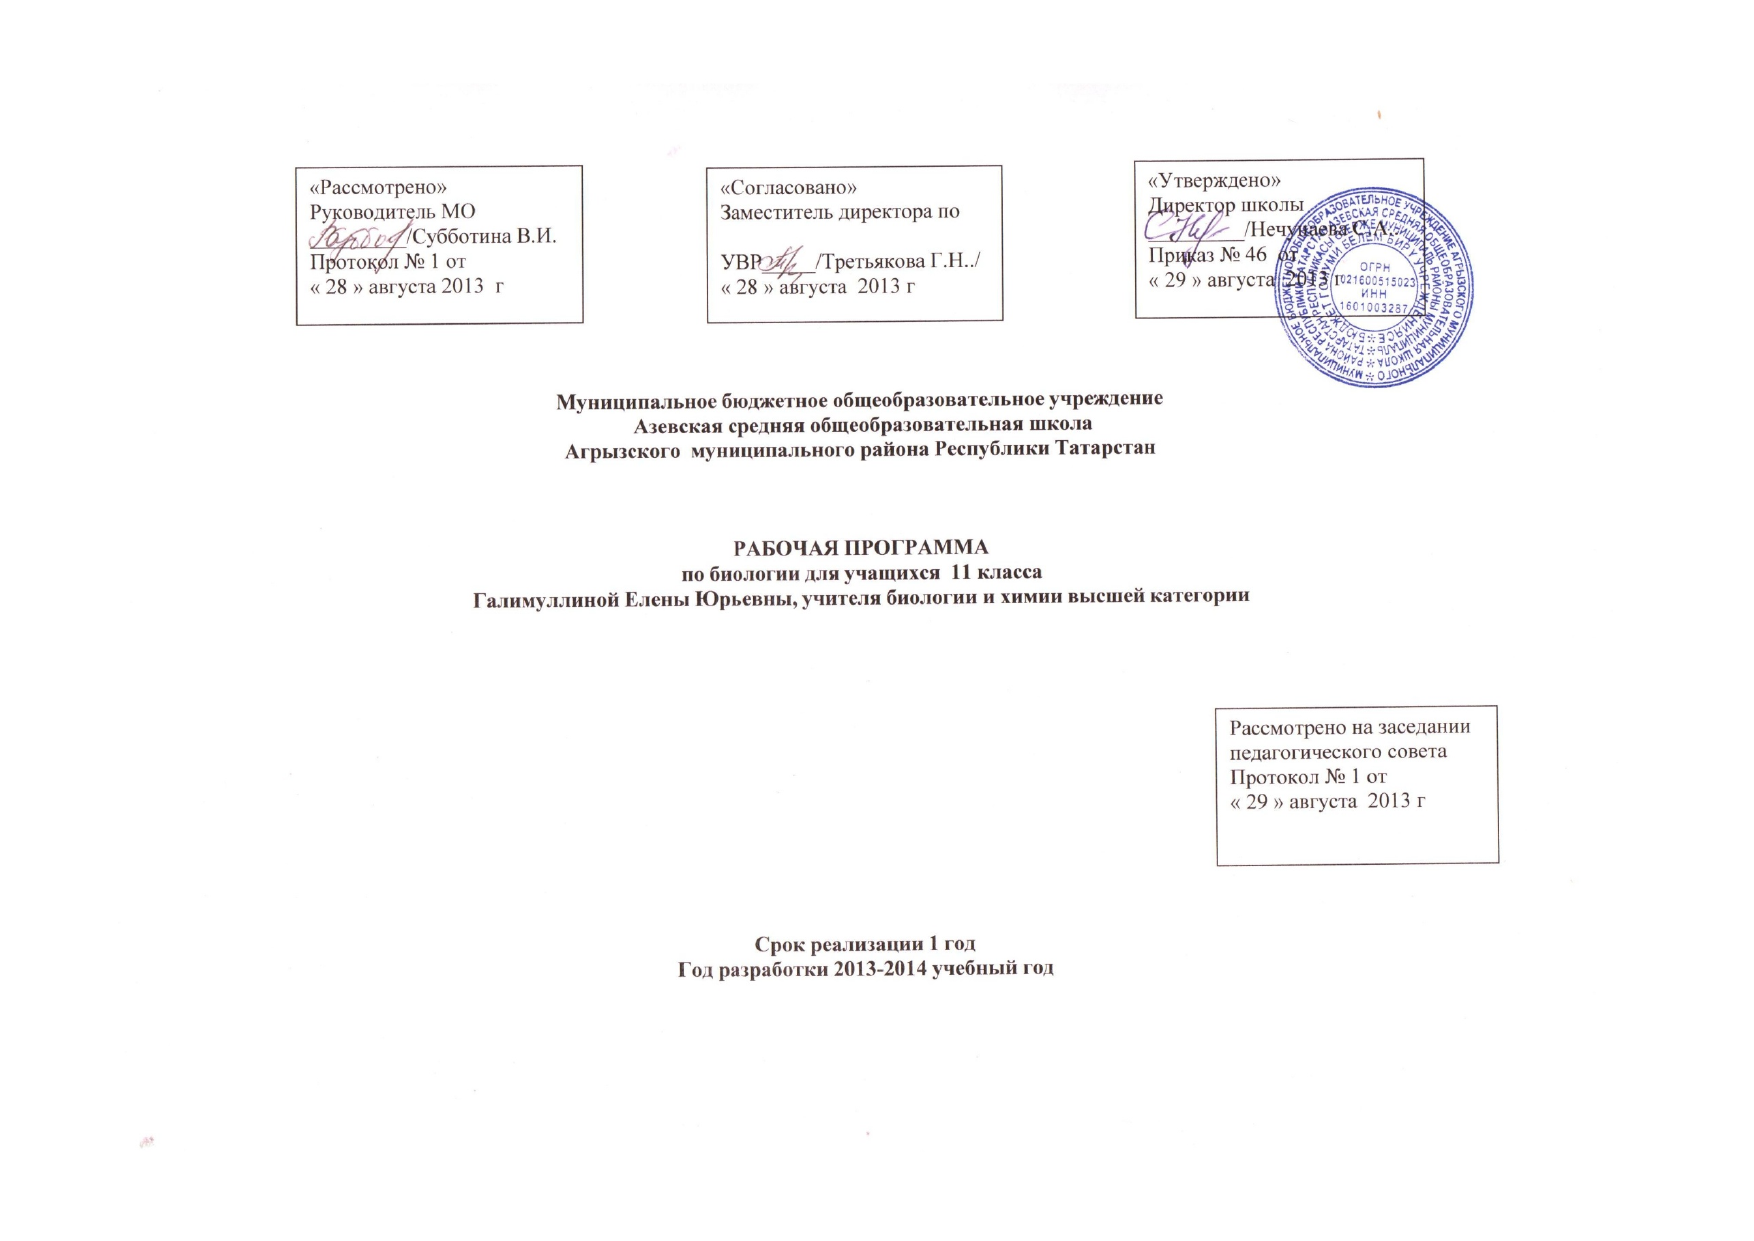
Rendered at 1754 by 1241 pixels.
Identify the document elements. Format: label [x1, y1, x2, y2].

picture [118, 73, 1636, 1152]
